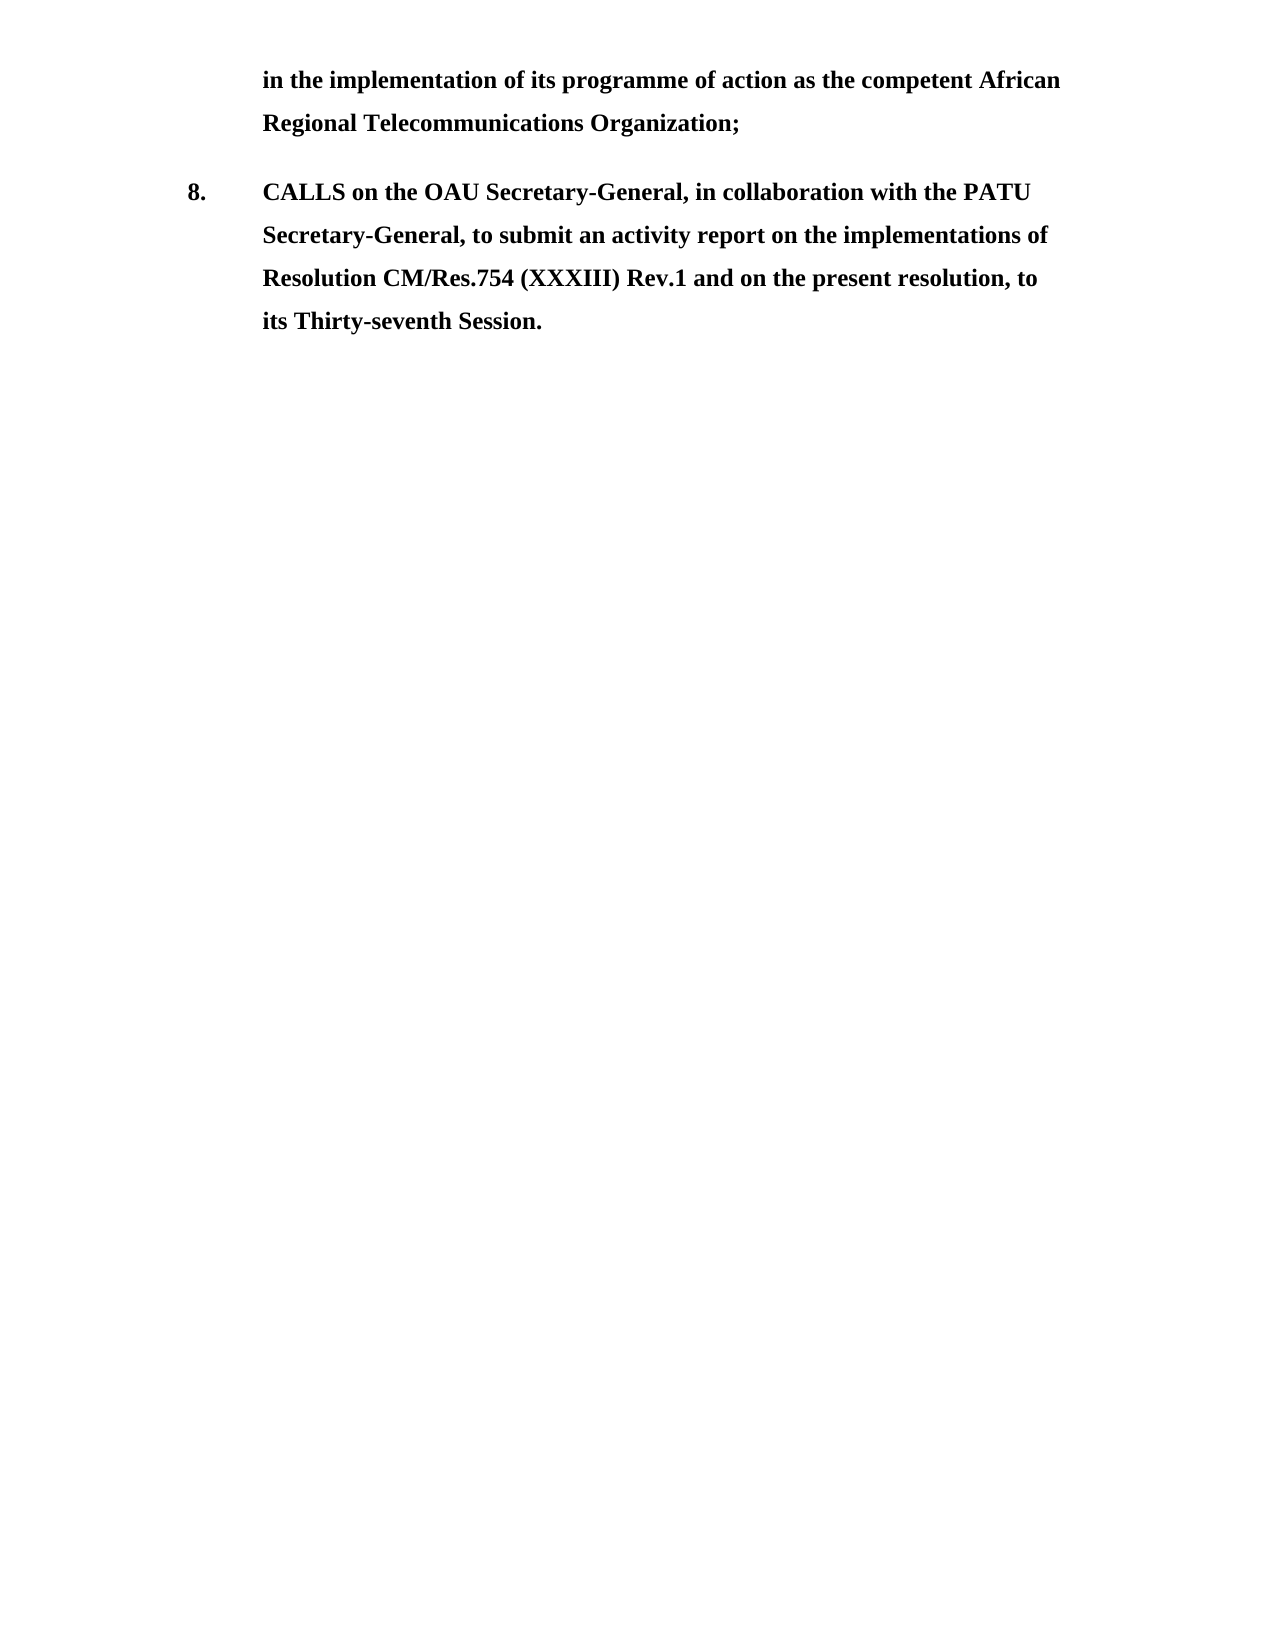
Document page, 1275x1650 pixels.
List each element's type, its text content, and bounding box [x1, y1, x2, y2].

text in the implementation of its programme of action as the competent African Regional Telecommunications Organization; [262, 65, 1096, 137]
list CALLS on the OAU Secretary-General, in collaboration with the PATU Secretary-General, to submit an activity report on the implementations of Resolution CM/Res.754 (XXXIII) Rev.1 and on the present resolution, to its Thirty-seventh Session. [187, 177, 1067, 335]
